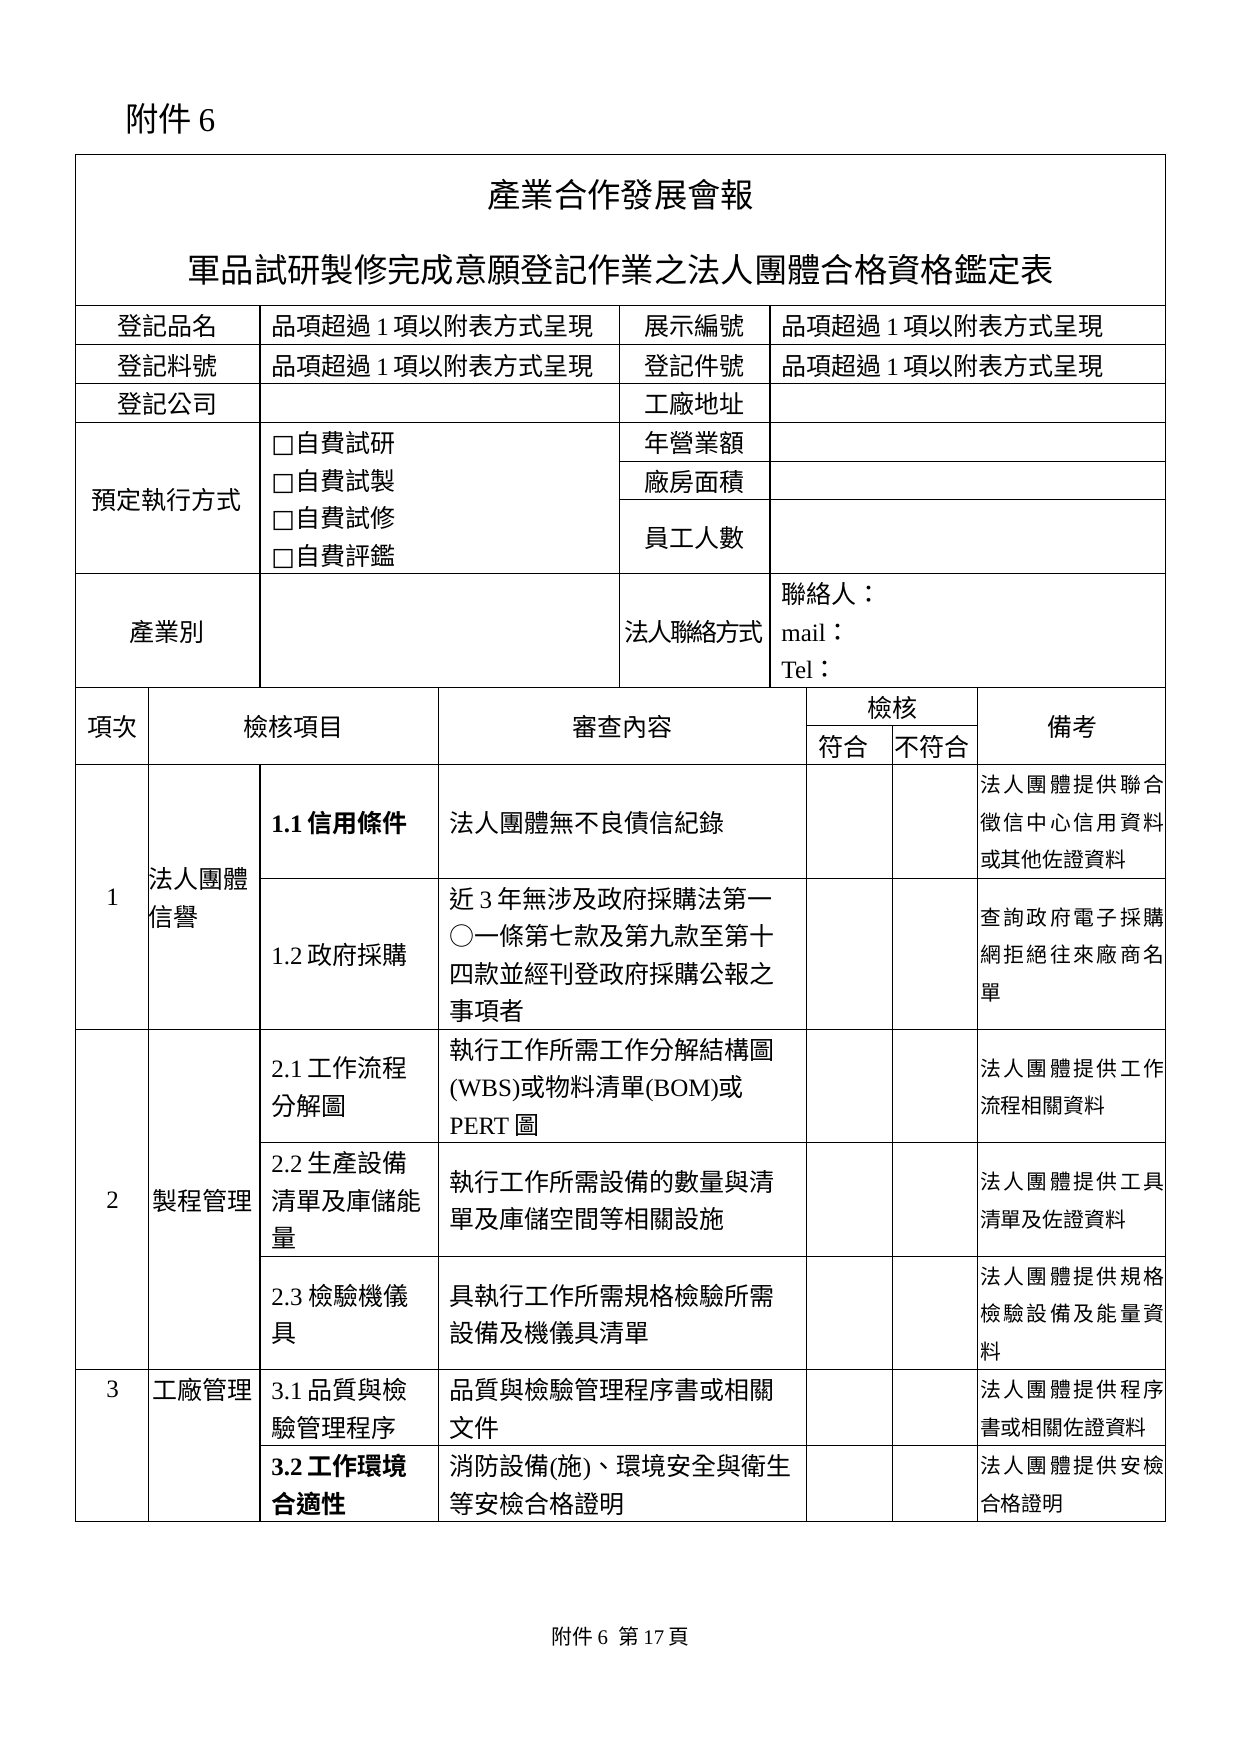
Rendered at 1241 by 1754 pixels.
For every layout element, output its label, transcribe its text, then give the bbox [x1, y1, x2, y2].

table_cell 法人團體信譽 [149, 765, 259, 1028]
table_cell 法人團體無不良債信紀錄 [439, 765, 806, 877]
table_cell 執行工作所需設備的數量與清單及庫儲空間等相關設施 [439, 1143, 806, 1256]
table_cell 檢核 [807, 688, 977, 725]
table_cell 製程管理 [149, 1030, 259, 1369]
table_cell [807, 765, 892, 877]
table_cell 登記件號 [620, 345, 769, 383]
table_cell [771, 423, 1165, 461]
table_cell [893, 1030, 977, 1142]
table_cell 項次 [76, 688, 148, 764]
table_cell [771, 384, 1165, 422]
table_cell 產業別 [76, 574, 259, 687]
table_cell [893, 1446, 977, 1521]
table_cell 品項超過1項以附表方式呈現 [771, 306, 1165, 344]
table_cell 法人團體提供程序書或相關佐證資料 [978, 1370, 1165, 1445]
table_cell [807, 1143, 892, 1256]
table_cell 近3年無涉及政府採購法第一○一條第七款及第九款至第十四款並經刊登政府採購公報之事項者 [439, 879, 806, 1028]
table_cell 3.2工作環境合適性 [261, 1446, 438, 1521]
table_cell 品質與檢驗管理程序書或相關文件 [439, 1370, 806, 1445]
table_cell 消防設備(施)、環境安全與衛生等安檢合格證明 [439, 1446, 806, 1521]
table_cell [893, 1370, 977, 1445]
table_cell [893, 1143, 977, 1256]
table_cell [893, 1257, 977, 1369]
table_cell □自費試研 □自費試製 □自費試修 □自費評鑑 [261, 423, 619, 573]
table_cell [807, 879, 892, 1028]
table_header 產業合作發展會報 軍品試研製修完成意願登記作業之法人團體合格資格鑑定表 [76, 155, 1165, 305]
table_cell 品項超過1項以附表方式呈現 [771, 345, 1165, 383]
table_cell [807, 1370, 892, 1445]
table_cell 法人團體提供工具清單及佐證資料 [978, 1143, 1165, 1256]
table_cell 審查內容 [439, 688, 806, 764]
table_cell 聯絡人： mail： Tel： [771, 574, 1165, 687]
table_cell 登記公司 [76, 384, 259, 422]
table_cell [261, 384, 619, 422]
table_cell 品項超過1項以附表方式呈現 [261, 306, 619, 344]
table_cell 1.2政府採購 [261, 879, 438, 1028]
table_cell 查詢政府電子採購網拒絕往來廠商名單 [978, 879, 1165, 1028]
table_cell 展示編號 [620, 306, 769, 344]
table_cell 2.3 檢驗機儀具 [261, 1257, 438, 1369]
table_cell [807, 1446, 892, 1521]
table_cell 員工人數 [620, 500, 769, 573]
table_cell 法人團體提供工作流程相關資料 [978, 1030, 1165, 1142]
table_cell 檢核項目 [149, 688, 438, 764]
table_cell 登記料號 [76, 345, 259, 383]
table_cell 執行工作所需工作分解結構圖(WBS)或物料清單(BOM)或PERT圖 [439, 1030, 806, 1142]
table_cell 工廠管理 [149, 1370, 259, 1521]
table_cell 法人團體提供安檢合格證明 [978, 1446, 1165, 1521]
table_cell 符合 [807, 726, 892, 764]
text 附件6 [125, 79, 1165, 154]
table_cell [893, 879, 977, 1028]
table_cell [771, 462, 1165, 499]
table_cell 法人聯絡方式 [620, 574, 769, 687]
table_cell 預定執行方式 [76, 423, 259, 573]
table_cell 工廠地址 [620, 384, 769, 422]
table_cell 2.2生產設備清單及庫儲能量 [261, 1143, 438, 1256]
table_cell 年營業額 [620, 423, 769, 461]
table_cell 法人團體提供聯合徵信中心信用資料或其他佐證資料 [978, 765, 1165, 877]
table_cell 具執行工作所需規格檢驗所需設備及機儀具清單 [439, 1257, 806, 1369]
table_cell 1 [76, 765, 148, 1028]
table_cell 備考 [978, 688, 1165, 764]
table_cell [261, 574, 619, 687]
table_cell 品項超過1項以附表方式呈現 [261, 345, 619, 383]
table_cell 3.1品質與檢驗管理程序 [261, 1370, 438, 1445]
table_cell 廠房面積 [620, 462, 769, 499]
table_cell [893, 765, 977, 877]
table_cell 2.1工作流程分解圖 [261, 1030, 438, 1142]
table_cell [807, 1257, 892, 1369]
table_cell [807, 1030, 892, 1142]
table_cell 法人團體提供規格檢驗設備及能量資料 [978, 1257, 1165, 1369]
table_cell 3 [76, 1370, 148, 1521]
table_cell 2 [76, 1030, 148, 1369]
table_cell 登記品名 [76, 306, 259, 344]
table_cell [771, 500, 1165, 573]
table_cell 1.1信用條件 [261, 765, 438, 877]
table_cell 不符合 [893, 726, 977, 764]
